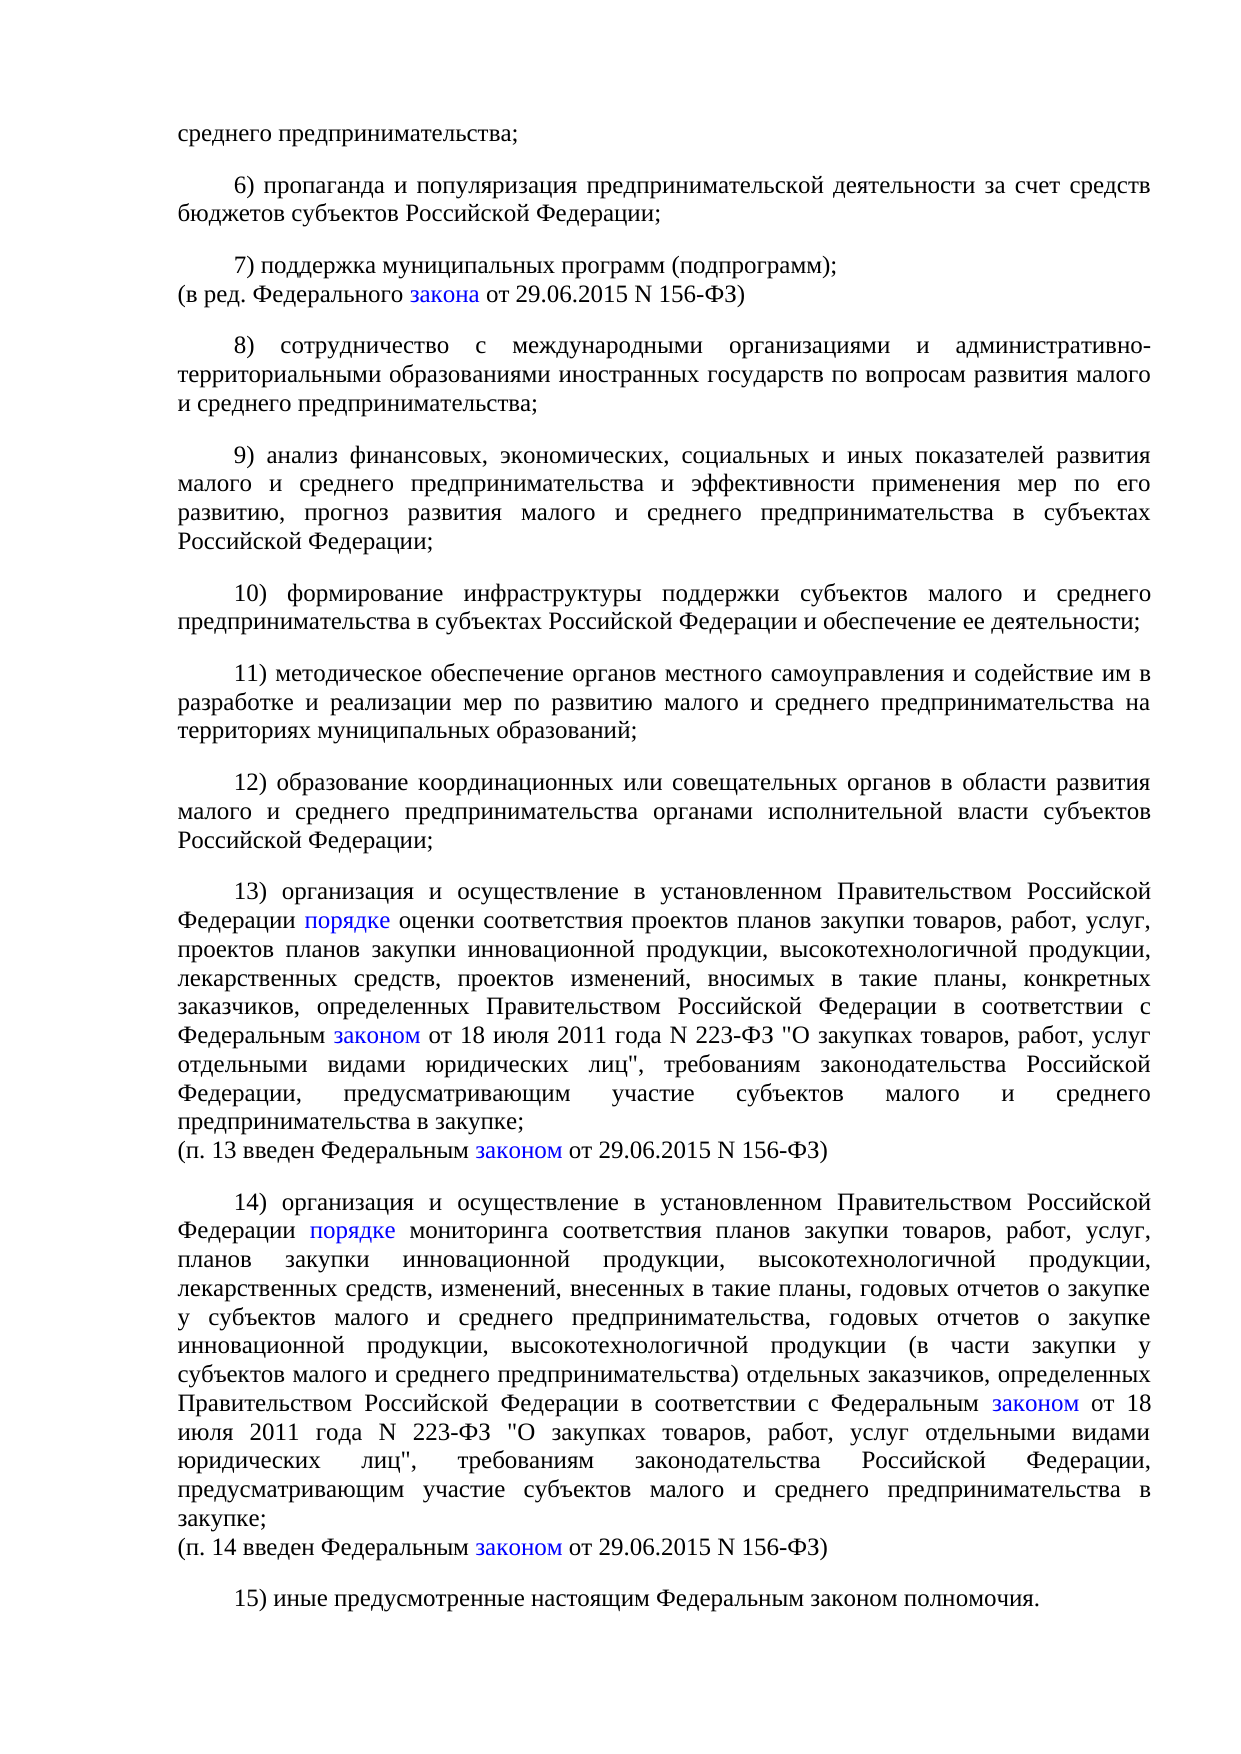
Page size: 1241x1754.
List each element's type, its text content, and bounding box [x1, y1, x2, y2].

text 12) образование координационных или совещательных органов в области развития малого и среднего предпринимательства органами исполнительной власти субъектов Российской Федерации; [177, 767, 1152, 853]
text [177, 118, 1152, 147]
text 11) методическое обеспечение органов местного самоуправления и содействие им в разработке и реализации мер по развитию малого и среднего предпринимательства на территориях муниципальных образований; [177, 658, 1152, 744]
text 15) иные предусмотренные настоящим Федеральным законом полномочия. [177, 1583, 1152, 1612]
text 10) формирование инфраструктуры поддержки субъектов малого и среднего предпринимательства в субъектах Российской Федерации и обеспечение ее деятельности; [177, 578, 1152, 635]
text (в ред. Федерального закона от 29.06.2015 N 156-ФЗ) [177, 279, 1152, 308]
text 13) организация и осуществление в установленном Правительством Российской Федерации порядке оценки соответствия проектов планов закупки товаров, работ, услуг, проектов планов закупки инновационной продукции, высокотехнологичной продукции, лекарственных средств, проектов изменений, вносимых в такие планы, конкретных заказчиков, определенных Правительством Российской Федерации в соответствии с Федеральным законом от 18 июля 2011 года N 223-ФЗ "О закупках товаров, работ, услуг отдельными видами юридических лиц", требованиям законодательства Российской Федерации, предусматривающим участие субъектов малого и среднего предпринимательства в закупке; [177, 876, 1152, 1135]
text (п. 13 введен Федеральным законом от 29.06.2015 N 156-ФЗ) [177, 1135, 1152, 1164]
text (п. 14 введен Федеральным законом от 29.06.2015 N 156-ФЗ) [177, 1532, 1152, 1561]
text 7) поддержка муниципальных программ (подпрограмм); [177, 250, 1152, 279]
text 8) сотрудничество с международными организациями и административно-территориальными образованиями иностранных государств по вопросам развития малого и среднего предпринимательства; [177, 331, 1152, 417]
text 14) организация и осуществление в установленном Правительством Российской Федерации порядке мониторинга соответствия планов закупки товаров, работ, услуг, планов закупки инновационной продукции, высокотехнологичной продукции, лекарственных средств, изменений, внесенных в такие планы, годовых отчетов о закупке у субъектов малого и среднего предпринимательства, годовых отчетов о закупке инновационной продукции, высокотехнологичной продукции (в части закупки у субъектов малого и среднего предпринимательства) отдельных заказчиков, определенных Правительством Российской Федерации в соответствии с Федеральным законом от 18 июля 2011 года N 223-ФЗ "О закупках товаров, работ, услуг отдельными видами юридических лиц", требованиям законодательства Российской Федерации, предусматривающим участие субъектов малого и среднего предпринимательства в закупке; [177, 1187, 1152, 1532]
text 9) анализ финансовых, экономических, социальных и иных показателей развития малого и среднего предпринимательства и эффективности применения мер по его развитию, прогноз развития малого и среднего предпринимательства в субъектах Российской Федерации; [177, 440, 1152, 555]
text 6) пропаганда и популяризация предпринимательской деятельности за счет средств бюджетов субъектов Российской Федерации; [177, 170, 1152, 227]
